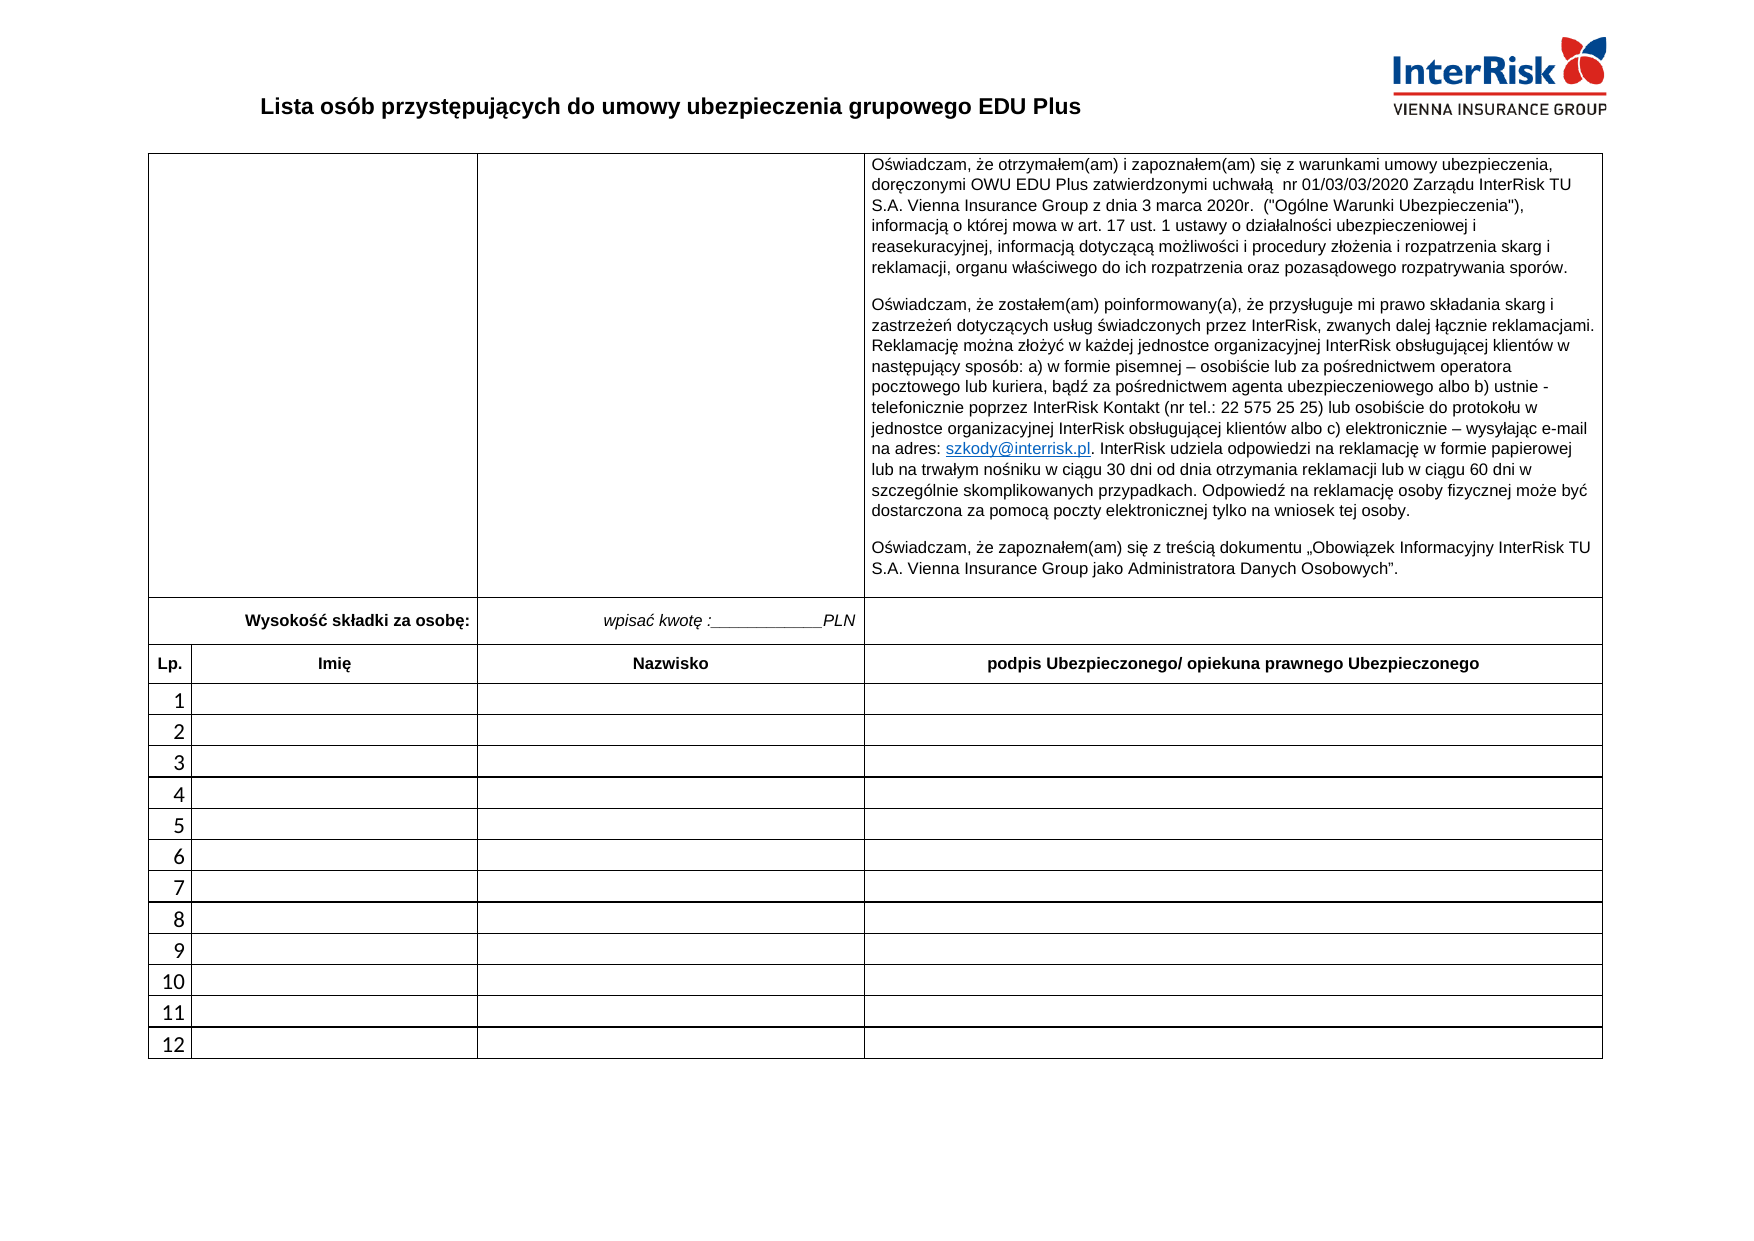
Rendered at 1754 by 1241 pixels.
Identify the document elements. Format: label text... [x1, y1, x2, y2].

table_cell [478, 684, 864, 714]
table_cell 10 [149, 965, 191, 995]
table_cell 11 [149, 996, 191, 1026]
table_cell [478, 903, 864, 933]
table_cell [192, 840, 477, 870]
table_cell [478, 871, 864, 901]
table_cell [192, 715, 477, 745]
table_cell 3 [149, 746, 191, 776]
table_cell [478, 840, 864, 870]
table_cell [865, 778, 1602, 808]
table_cell [192, 778, 477, 808]
table_cell [865, 598, 1602, 644]
table_cell 2 [149, 715, 191, 745]
picture [1393, 37, 1607, 115]
table_cell [478, 778, 864, 808]
table_cell [865, 871, 1602, 901]
table_cell [192, 809, 477, 839]
table_cell [865, 903, 1602, 933]
table_cell [192, 965, 477, 995]
table_cell [865, 809, 1602, 839]
table_cell [865, 996, 1602, 1026]
table_cell [478, 715, 864, 745]
text Lista osób przystępujących do umowy ubezpieczenia grupowego EDU Plus [148, 37, 1606, 119]
table_cell [865, 934, 1602, 964]
table_header [149, 154, 477, 597]
table_cell Lp. [149, 645, 191, 683]
table_cell [478, 809, 864, 839]
table_cell [192, 903, 477, 933]
table_cell [865, 684, 1602, 714]
table_cell [865, 1028, 1602, 1058]
table_cell [478, 746, 864, 776]
table_cell Wysokość składki za osobę: [149, 598, 477, 644]
table_cell [865, 965, 1602, 995]
table_cell podpis Ubezpieczonego/ opiekuna prawnego Ubezpieczonego [865, 645, 1602, 683]
table_cell [192, 1028, 477, 1058]
table_cell 9 [149, 934, 191, 964]
table_cell [192, 996, 477, 1026]
table_cell 7 [149, 871, 191, 901]
table_cell [192, 746, 477, 776]
table_cell [192, 871, 477, 901]
table_header Oświadczam, że otrzymałem(am) i zapoznałem(am) się z warunkami umowy ubezpieczenia, doręczonymi OWU EDU Plus zatwierdzonymi uchwałą nr 01/03/03/2020 Zarządu InterRisk TU S.A. Vienna Insurance Group z dnia 3 marca 2020r. ("Ogólne Warunki Ubezpieczenia"), informacją o której mowa w art. 17 ust. 1 ustawy o działalności ubezpieczeniowej i reasekuracyjnej, informacją dotyczącą możliwości i procedury złożenia i rozpatrzenia skarg i reklamacji, organu właściwego do ich rozpatrzenia oraz pozasądowego rozpatrywania sporów. Oświadczam, że zostałem(am) poinformowany(a), że przysługuje mi prawo składania skarg i zastrzeżeń dotyczących usług świadczonych przez InterRisk, zwanych dalej łącznie reklamacjami. Reklamację można złożyć w każdej jednostce organizacyjnej InterRisk obsługującej klientów w następujący sposób: a) w formie pisemnej – osobiście lub za pośrednictwem operatora pocztowego lub kuriera, bądź za pośrednictwem agenta ubezpieczeniowego albo b) ustnie - telefonicznie poprzez InterRisk Kontakt (nr tel.: 22 575 25 25) lub osobiście do protokołu w jednostce organizacyjnej InterRisk obsługującej klientów albo c) elektronicznie – wysyłając e-mail na adres: szkody@interrisk.pl. InterRisk udziela odpowiedzi na reklamację w formie papierowej lub na trwałym nośniku w ciągu 30 dni od dnia otrzymania reklamacji lub w ciągu 60 dni w szczególnie skomplikowanych przypadkach. Odpowiedź na reklamację osoby fizycznej może być dostarczona za pomocą poczty elektronicznej tylko na wniosek tej osoby. Oświadczam, że zapoznałem(am) się z treścią dokumentu „Obowiązek Informacyjny InterRisk TU S.A. Vienna Insurance Group jako Administratora Danych Osobowych”. [865, 154, 1602, 597]
table_cell 4 [149, 778, 191, 808]
table_cell 5 [149, 809, 191, 839]
table_cell [192, 934, 477, 964]
table_cell [865, 840, 1602, 870]
table_cell [865, 746, 1602, 776]
table_cell 6 [149, 840, 191, 870]
table_cell Nazwisko [478, 645, 864, 683]
table_cell [478, 1028, 864, 1058]
table_cell 1 [149, 684, 191, 714]
table_cell 12 [149, 1028, 191, 1058]
table_cell Imię [192, 645, 477, 683]
table_header [478, 154, 864, 597]
table_cell 8 [149, 903, 191, 933]
table_cell [865, 715, 1602, 745]
table_cell [478, 965, 864, 995]
table_cell [478, 934, 864, 964]
table_cell wpisać kwotę :____________PLN [478, 598, 864, 644]
table_cell [478, 996, 864, 1026]
table_cell [192, 684, 477, 714]
